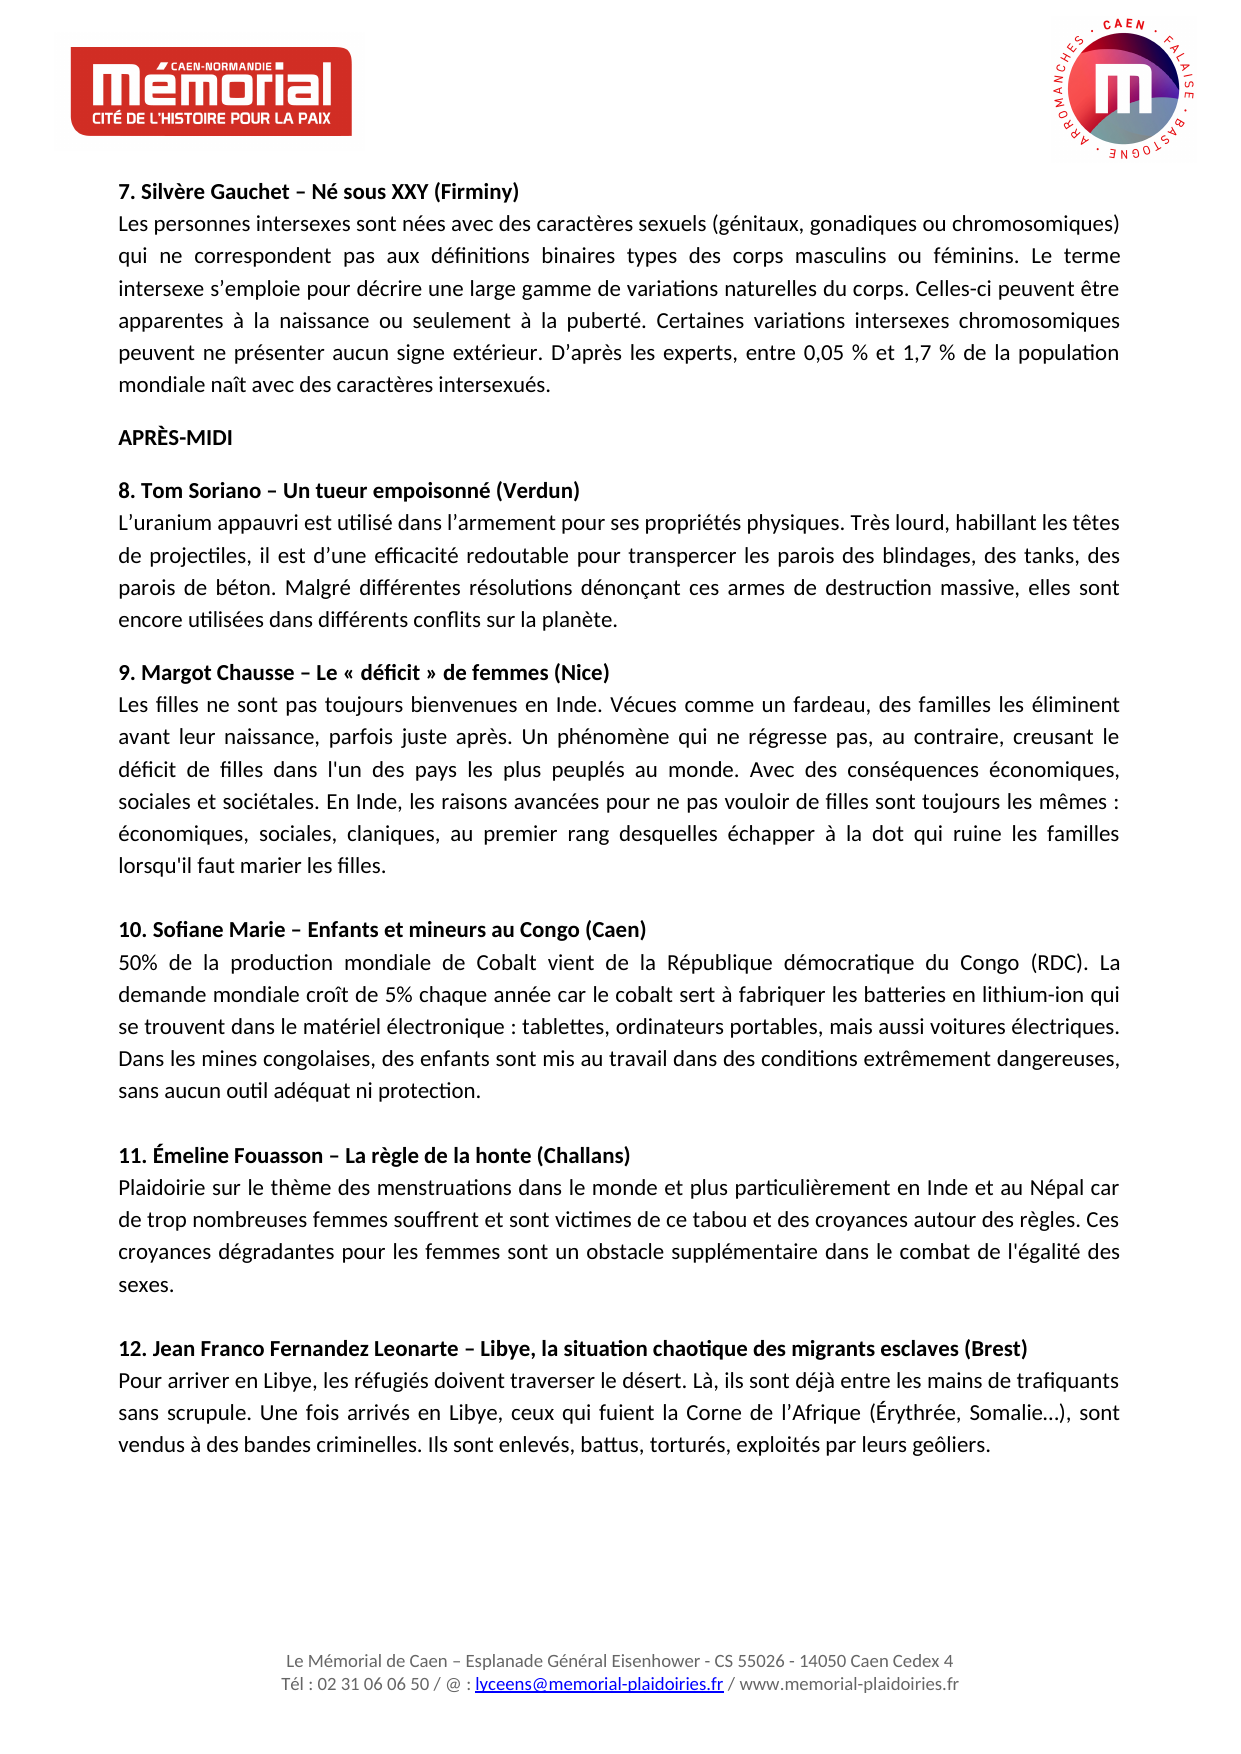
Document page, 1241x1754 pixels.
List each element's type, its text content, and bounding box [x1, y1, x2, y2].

text Plaidoirie sur le thème des menstruations dans le monde et plus particulièrement en Inde et au Népal car de trop nombreuses femmes souffrent et sont victimes de ce tabou et des croyances autour des règles. Ces croyances dégradantes pour les femmes sont un obstacle supplémentaire dans le combat de l'égalité des sexes. [118, 1173, 1122, 1298]
picture [53, 32, 365, 151]
text 8. Tom Soriano – Un tueur empoisonné (Verdun) [118, 476, 1122, 504]
text Pour arriver en Libye, les réfugiés doivent traverser le désert. Là, ils sont déjà entre les mains de trafiquants sans scrupule. Une fois arrivés en Libye, ceux qui fuient la Corne de l’Afrique (Érythrée, Somalie…), sont vendus à des bandes criminelles. Ils sont enlevés, battus, torturés, exploités par leurs geôliers. [118, 1366, 1122, 1459]
text Les filles ne sont pas toujours bienvenues en Inde. Vécues comme un fardeau, des familles les éliminent avant leur naissance, parfois juste après. Un phénomène qui ne régresse pas, au contraire, creusant le déficit de filles dans l'un des pays les plus peuplés au monde. Avec des conséquences économiques, sociales et sociétales. En Inde, les raisons avancées pour ne pas vouloir de filles sont toujours les mêmes : économiques, sociales, claniques, au premier rang desquelles échapper à la dot qui ruine les familles lorsqu'il faut marier les filles. [118, 690, 1122, 879]
text 11. Émeline Fouasson – La règle de la honte (Challans) [118, 1141, 1122, 1169]
text 9. Margot Chausse – Le « déficit » de femmes (Nice) [118, 658, 1122, 686]
picture [1051, 16, 1198, 163]
text 7. Silvère Gauchet – Né sous XXY (Firminy) [118, 177, 1122, 205]
text L’uranium appauvri est utilisé dans l’armement pour ses propriétés physiques. Très lourd, habillant les têtes de projectiles, il est d’une efficacité redoutable pour transpercer les parois des blindages, des tanks, des parois de béton. Malgré différentes résolutions dénonçant ces armes de destruction massive, elles sont encore utilisées dans différents conflits sur la planète. [118, 508, 1122, 633]
text APRÈS-MIDI [118, 423, 1122, 451]
text Les personnes intersexes sont nées avec des caractères sexuels (génitaux, gonadiques ou chromosomiques) qui ne correspondent pas aux définitions binaires types des corps masculins ou féminins. Le terme intersexe s’emploie pour décrire une large gamme de variations naturelles du corps. Celles-ci peuvent être apparentes à la naissance ou seulement à la puberté. Certaines variations intersexes chromosomiques peuvent ne présenter aucun signe extérieur. D’après les experts, entre 0,05 % et 1,7 % de la population mondiale naît avec des caractères intersexués. [118, 209, 1122, 398]
text 10. Sofiane Marie – Enfants et mineurs au Congo (Caen) [118, 916, 1122, 944]
text 50% de la production mondiale de Cobalt vient de la République démocratique du Congo (RDC). La demande mondiale croît de 5% chaque année car le cobalt sert à fabriquer les batteries en lithium-ion qui se trouvent dans le matériel électronique : tablettes, ordinateurs portables, mais aussi voitures électriques. Dans les mines congolaises, des enfants sont mis au travail dans des conditions extrêmement dangereuses, sans aucun outil adéquat ni protection. [118, 948, 1122, 1104]
text 12. Jean Franco Fernandez Leonarte – Libye, la situation chaotique des migrants esclaves (Brest) [118, 1334, 1122, 1362]
